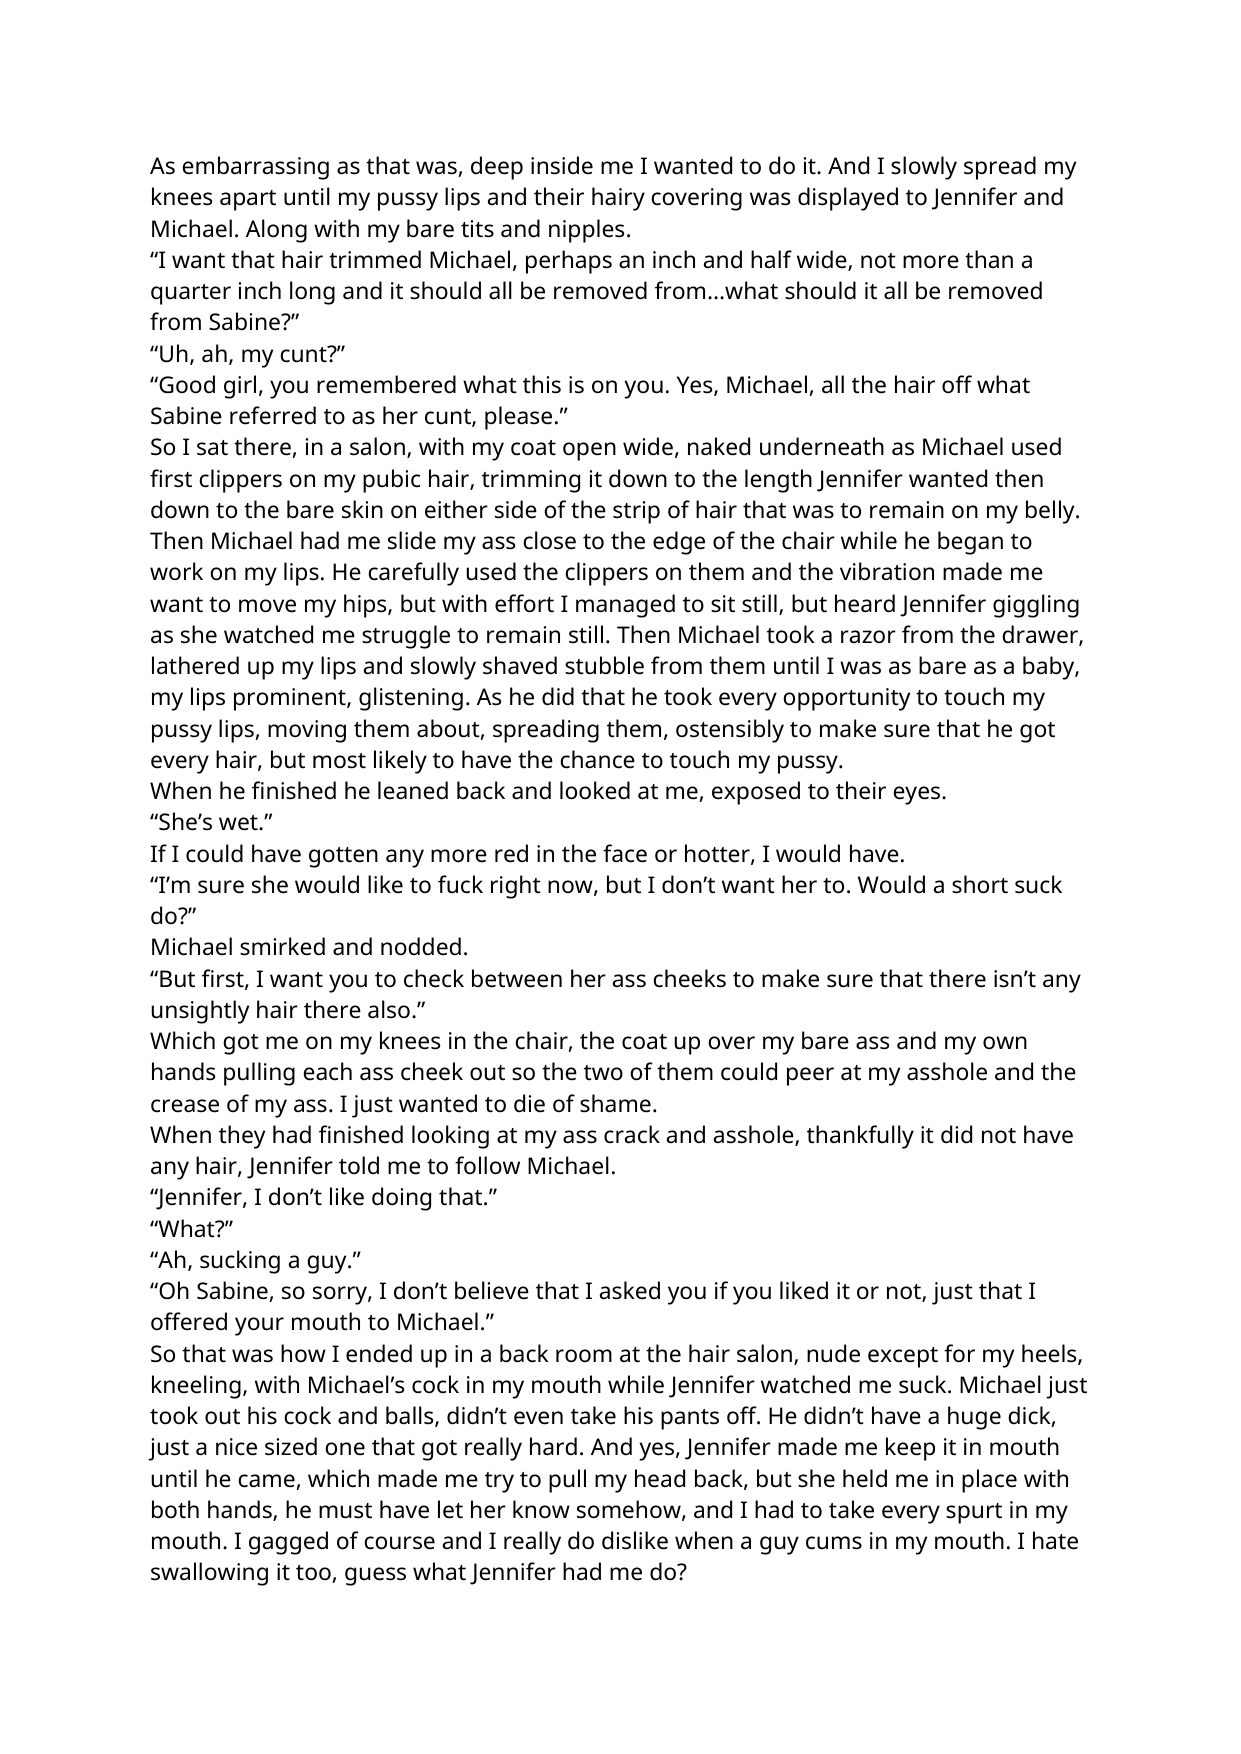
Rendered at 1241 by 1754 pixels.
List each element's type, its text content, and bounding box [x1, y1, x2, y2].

text When they had finished looking at my ass crack and asshole, thankfully it did not have any hair, Jennifer told me to follow Michael. [150, 1119, 1090, 1181]
text As embarrassing as that was, deep inside me I wanted to do it. And I slowly spread my knees apart until my pussy lips and their hairy covering was displayed to Jennifer and Michael. Along with my bare tits and nipples. [150, 150, 1090, 244]
text “But first, I want you to check between her ass cheeks to make sure that there isn’t any unsightly hair there also.” [150, 962, 1090, 1025]
text “Good girl, you remembered what this is on you. Yes, Michael, all the hair off what Sabine referred to as her cunt, please.” [150, 369, 1090, 431]
text “She’s wet.” [150, 806, 1090, 837]
text When he finished he leaned back and looked at me, exposed to their eyes. [150, 775, 1090, 806]
text “I’m sure she would like to fuck right now, but I don’t want her to. Would a short suck do?” [150, 869, 1090, 931]
text “Ah, sucking a guy.” [150, 1244, 1090, 1275]
text So I sat there, in a salon, with my coat open wide, naked underneath as Michael used first clippers on my pubic hair, trimming it down to the length Jennifer wanted then down to the bare skin on either side of the strip of hair that was to remain on my belly. [150, 431, 1090, 525]
text If I could have gotten any more red in the face or hotter, I would have. [150, 837, 1090, 869]
text “Oh Sabine, so sorry, I don’t believe that I asked you if you liked it or not, just that I offered your mouth to Michael.” [150, 1275, 1090, 1337]
text Michael smirked and nodded. [150, 931, 1090, 962]
text Then Michael had me slide my ass close to the edge of the chair while he began to work on my lips. He carefully used the clippers on them and the vibration made me want to move my hips, but with effort I managed to sit still, but heard Jennifer giggling as she watched me struggle to remain still. Then Michael took a razor from the drawer, lathered up my lips and slowly shaved stubble from them until I was as bare as a baby, my lips prominent, glistening. As he did that he took every opportunity to touch my pussy lips, moving them about, spreading them, ostensibly to make sure that he got every hair, but most likely to have the chance to touch my pussy. [150, 525, 1090, 775]
text “Uh, ah, my cunt?” [150, 337, 1090, 369]
text “What?” [150, 1212, 1090, 1244]
text So that was how I ended up in a back room at the hair salon, nude except for my heels, kneeling, with Michael’s cock in my mouth while Jennifer watched me suck. Michael just took out his cock and balls, didn’t even take his pants off. He didn’t have a huge dick, just a nice sized one that got really hard. And yes, Jennifer made me keep it in mouth until he came, which made me try to pull my head back, but she held me in place with both hands, he must have let her know somehow, and I had to take every spurt in my mouth. I gagged of course and I really do dislike when a guy cums in my mouth. I hate swallowing it too, guess what Jennifer had me do? [150, 1337, 1090, 1587]
text “I want that hair trimmed Michael, perhaps an inch and half wide, not more than a quarter inch long and it should all be removed from…what should it all be removed from Sabine?” [150, 244, 1090, 337]
text “Jennifer, I don’t like doing that.” [150, 1181, 1090, 1212]
text Which got me on my knees in the chair, the coat up over my bare ass and my own hands pulling each ass cheek out so the two of them could peer at my asshole and the crease of my ass. I just wanted to die of shame. [150, 1025, 1090, 1119]
